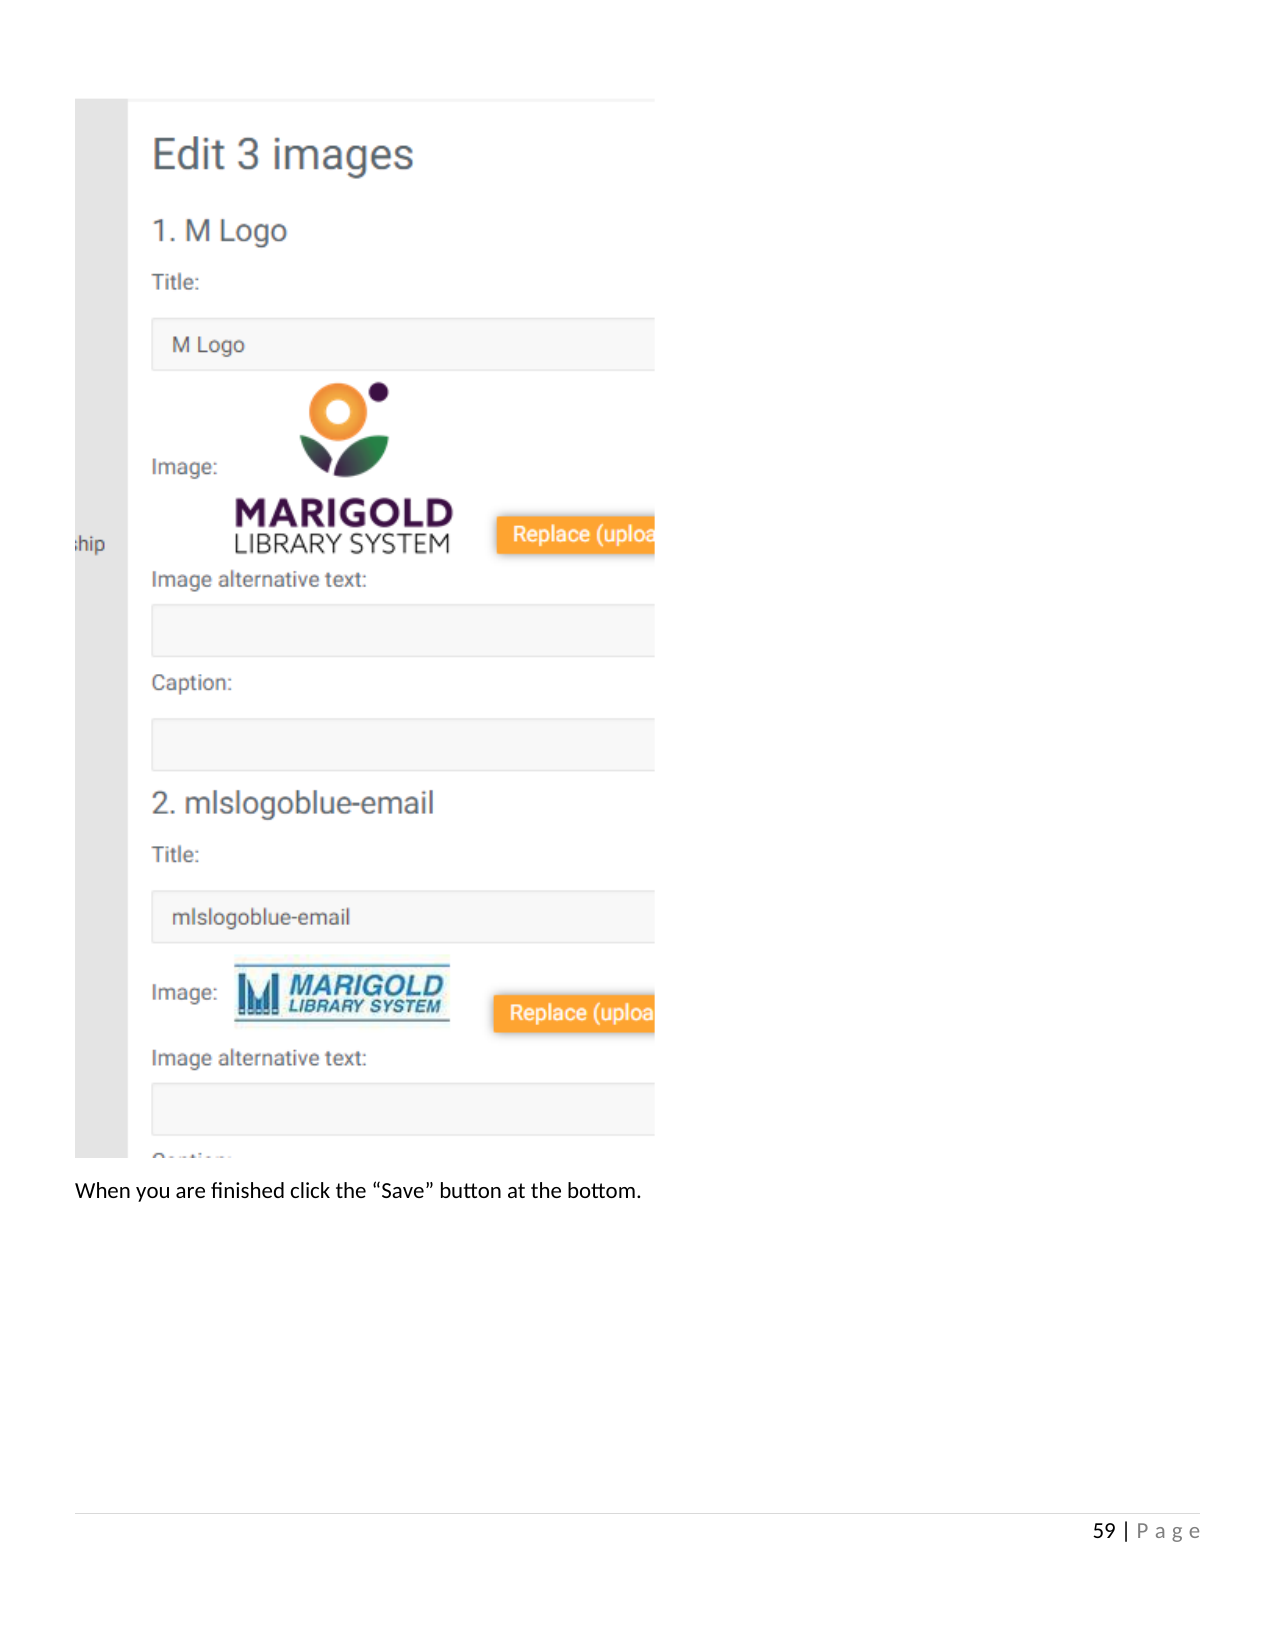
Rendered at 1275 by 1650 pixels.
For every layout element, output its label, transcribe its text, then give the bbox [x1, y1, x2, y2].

text When you are finished click the “Save” button at the bottom. [75, 1177, 1200, 1205]
picture [75, 75, 655, 1158]
